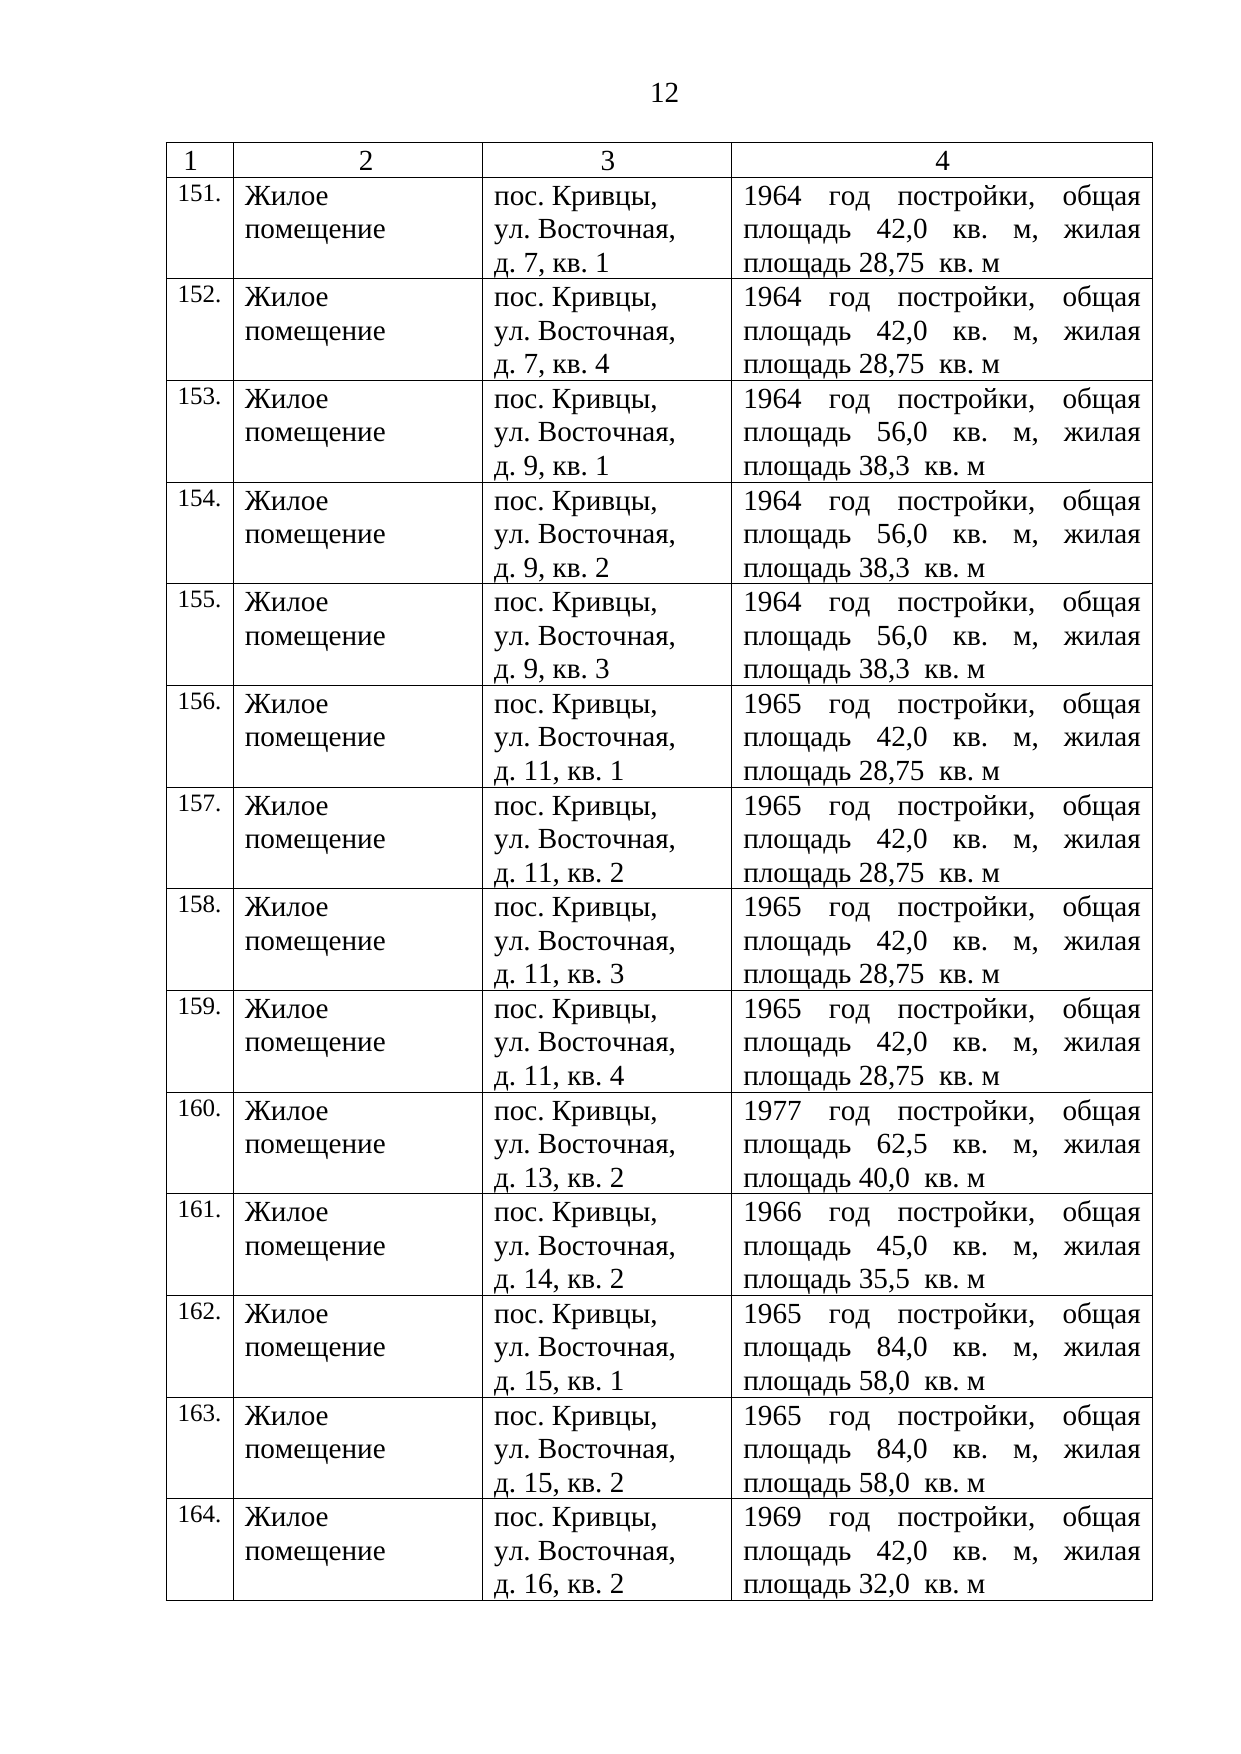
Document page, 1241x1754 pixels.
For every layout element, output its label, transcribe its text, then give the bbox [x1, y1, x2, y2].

table_cell Жилое помещение [234, 1093, 482, 1193]
table_cell пос. Кривцы, ул. Восточная, д. 15, кв. 2 [483, 1398, 731, 1498]
table_cell 1964 год постройки, общая площадь 56,0 кв. м, жилая площадь 38,3 кв. м [732, 584, 1152, 685]
table_cell 1966 год постройки, общая площадь 45,0 кв. м, жилая площадь 35,5 кв. м [732, 1194, 1152, 1295]
table_cell [167, 1296, 233, 1397]
table_cell пос. Кривцы, ул. Восточная, д. 14, кв. 2 [483, 1194, 731, 1295]
table_cell [167, 889, 233, 990]
table_cell Жилое помещение [234, 584, 482, 685]
table_cell [167, 1398, 233, 1498]
table_cell [167, 178, 233, 278]
table_cell [167, 991, 233, 1092]
table_cell пос. Кривцы, ул. Восточная, д. 7, кв. 1 [483, 178, 731, 278]
table_cell 1977 год постройки, общая площадь 62,5 кв. м, жилая площадь 40,0 кв. м [732, 1093, 1152, 1193]
table_cell 1965 год постройки, общая площадь 42,0 кв. м, жилая площадь 28,75 кв. м [732, 991, 1152, 1092]
table_cell пос. Кривцы, ул. Восточная, д. 7, кв. 4 [483, 279, 731, 380]
table_header 3 [483, 143, 731, 177]
table_cell Жилое помещение [234, 686, 482, 787]
table_cell 1964 год постройки, общая площадь 42,0 кв. м, жилая площадь 28,75 кв. м [732, 279, 1152, 380]
table_cell 1964 год постройки, общая площадь 42,0 кв. м, жилая площадь 28,75 кв. м [732, 178, 1152, 278]
table_cell [167, 788, 233, 888]
table_cell 1965 год постройки, общая площадь 84,0 кв. м, жилая площадь 58,0 кв. м [732, 1296, 1152, 1397]
table_cell 1965 год постройки, общая площадь 42,0 кв. м, жилая площадь 28,75 кв. м [732, 788, 1152, 888]
table_cell [167, 279, 233, 380]
table_cell [167, 483, 233, 583]
table_cell Жилое помещение [234, 1398, 482, 1498]
table_cell [167, 1499, 233, 1600]
table_cell 1964 год постройки, общая площадь 56,0 кв. м, жилая площадь 38,3 кв. м [732, 483, 1152, 583]
table_cell Жилое помещение [234, 279, 482, 380]
table_cell пос. Кривцы, ул. Восточная, д. 9, кв. 1 [483, 381, 731, 482]
table_cell 1969 год постройки, общая площадь 42,0 кв. м, жилая площадь 32,0 кв. м [732, 1499, 1152, 1600]
table_cell [167, 381, 233, 482]
table_cell 1965 год постройки, общая площадь 42,0 кв. м, жилая площадь 28,75 кв. м [732, 889, 1152, 990]
table_cell пос. Кривцы, ул. Восточная, д. 11, кв. 2 [483, 788, 731, 888]
table_cell Жилое помещение [234, 1296, 482, 1397]
table_cell пос. Кривцы, ул. Восточная, д. 11, кв. 3 [483, 889, 731, 990]
table_cell [167, 1093, 233, 1193]
table_cell Жилое помещение [234, 991, 482, 1092]
table_cell Жилое помещение [234, 1194, 482, 1295]
table_cell пос. Кривцы, ул. Восточная, д. 11, кв. 4 [483, 991, 731, 1092]
table_cell пос. Кривцы, ул. Восточная, д. 11, кв. 1 [483, 686, 731, 787]
table_cell Жилое помещение [234, 381, 482, 482]
table_cell пос. Кривцы, ул. Восточная, д. 9, кв. 3 [483, 584, 731, 685]
table_cell Жилое помещение [234, 788, 482, 888]
table_cell [167, 584, 233, 685]
table_cell Жилое помещение [234, 483, 482, 583]
table_cell пос. Кривцы, ул. Восточная, д. 9, кв. 2 [483, 483, 731, 583]
table_cell [167, 1194, 233, 1295]
table_cell Жилое помещение [234, 1499, 482, 1600]
table_cell 1964 год постройки, общая площадь 56,0 кв. м, жилая площадь 38,3 кв. м [732, 381, 1152, 482]
table_cell пос. Кривцы, ул. Восточная, д. 16, кв. 2 [483, 1499, 731, 1600]
table_cell Жилое помещение [234, 178, 482, 278]
table_cell [167, 686, 233, 787]
table_header 2 [234, 143, 482, 177]
table_cell 1965 год постройки, общая площадь 42,0 кв. м, жилая площадь 28,75 кв. м [732, 686, 1152, 787]
table_cell пос. Кривцы, ул. Восточная, д. 13, кв. 2 [483, 1093, 731, 1193]
table_header 1 [167, 143, 233, 177]
table_header 4 [732, 143, 1152, 177]
table_cell Жилое помещение [234, 889, 482, 990]
table_cell пос. Кривцы, ул. Восточная, д. 15, кв. 1 [483, 1296, 731, 1397]
table_cell 1965 год постройки, общая площадь 84,0 кв. м, жилая площадь 58,0 кв. м [732, 1398, 1152, 1498]
